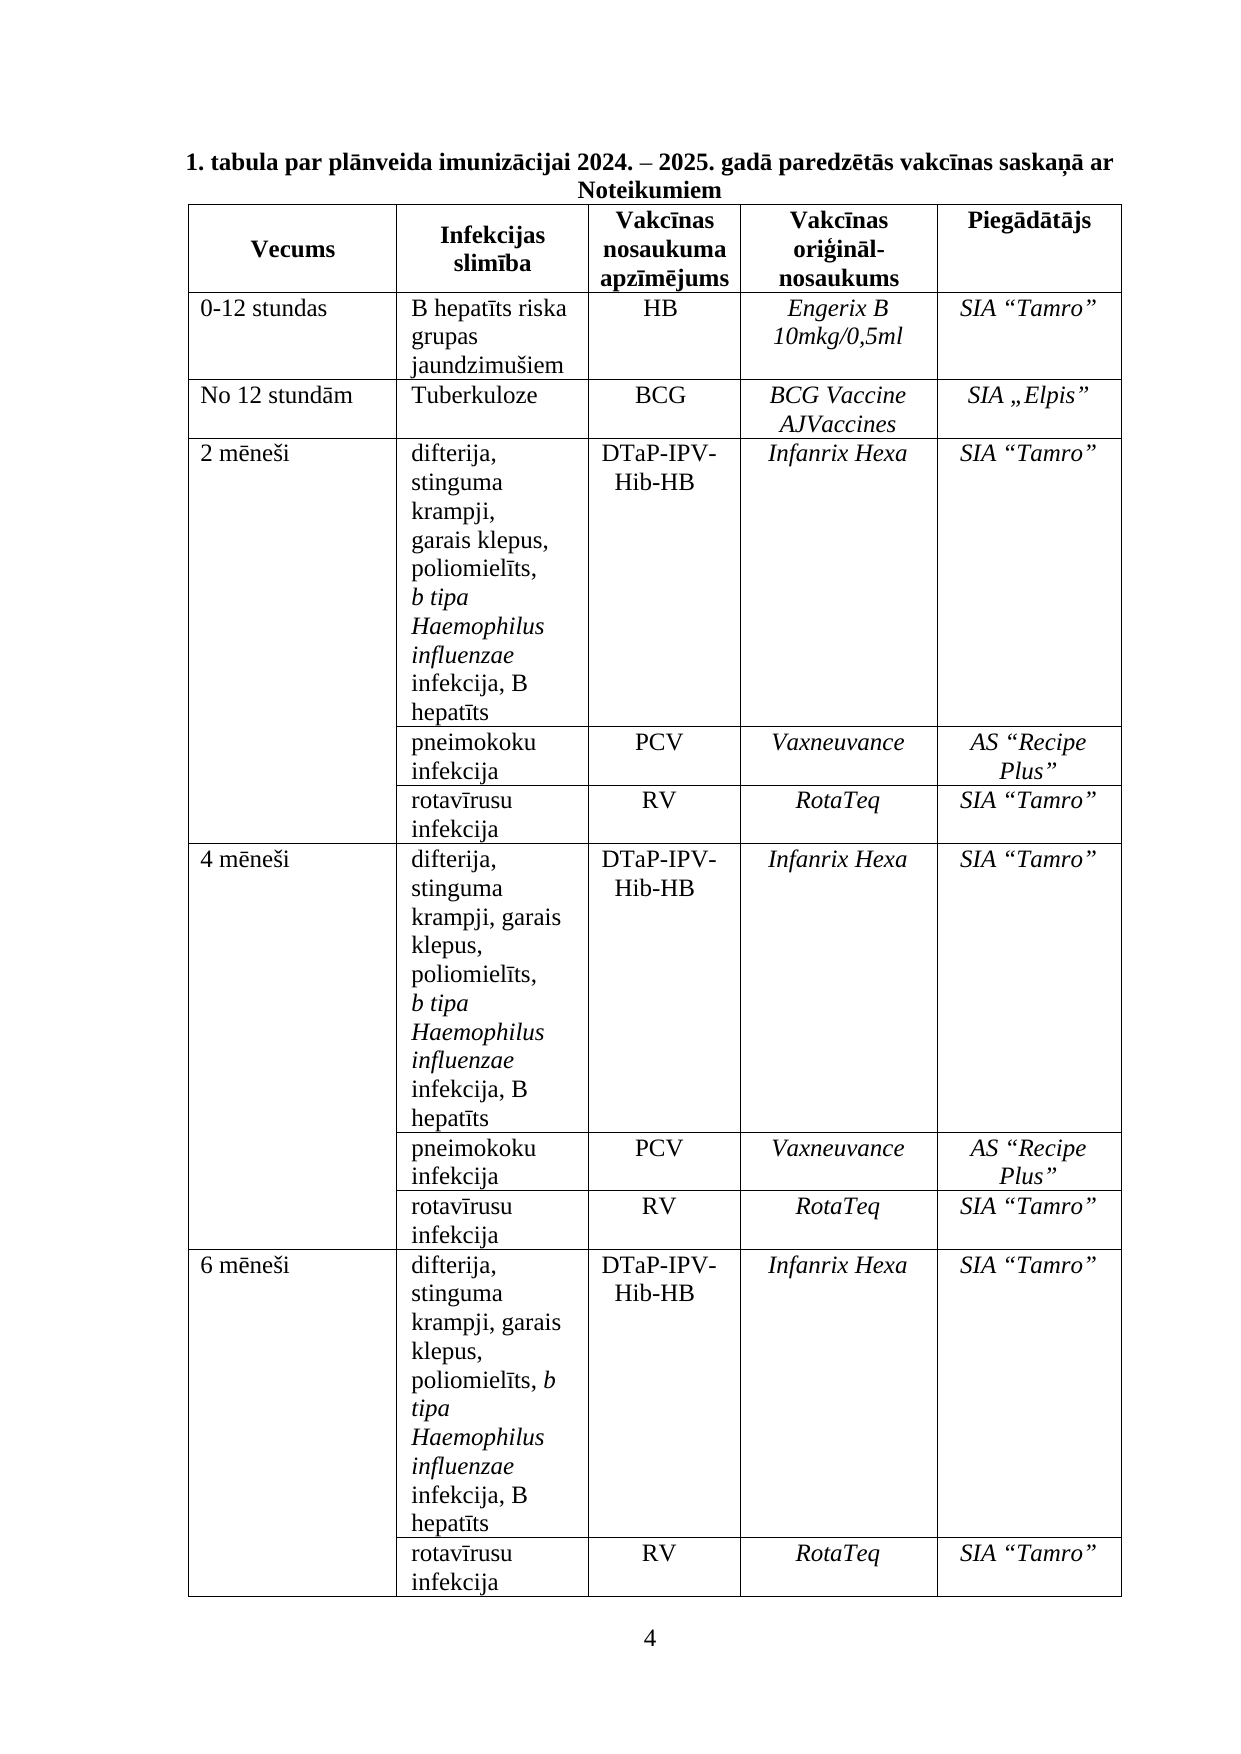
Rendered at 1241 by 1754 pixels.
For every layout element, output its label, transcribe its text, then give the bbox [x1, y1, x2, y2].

table_cell B hepatīts riska grupas jaundzimušiem [397, 293, 588, 379]
table_cell SIA “Tamro” [938, 293, 1121, 379]
table_cell DTaP-IPV-Hib-HB [589, 439, 740, 726]
table_cell Vaxneuvance [741, 727, 937, 784]
table_cell 0-12 stundas [189, 293, 396, 379]
table_cell 4 mēneši [189, 844, 396, 1249]
text 1. tabula par plānveida imunizācijai 2024. – 2025. gadā paredzētās vakcīnas saskaņā ar Noteikumiem [177, 147, 1122, 204]
table_cell rotavīrusu infekcija [397, 1191, 588, 1249]
table_cell difterija, stinguma krampji, garais klepus, poliomielīts, b tipa Haemophilus influenzae infekcija, B hepatīts [397, 439, 588, 726]
table_cell rotavīrusu infekcija [397, 1538, 588, 1596]
table_header Vakcīnas nosaukuma apzīmējums [589, 205, 740, 292]
table_header Vecums [189, 205, 396, 292]
table_cell No 12 stundām [189, 380, 396, 437]
table_cell AS “Recipe Plus” [938, 1133, 1121, 1190]
table_header Vakcīnas oriģināl-nosaukums [741, 205, 937, 292]
table_cell Tuberkuloze [397, 380, 588, 437]
table_cell SIA “Tamro” [938, 1191, 1121, 1249]
table_cell RV [589, 1191, 740, 1249]
table_cell Infanrix Hexa [741, 1250, 937, 1537]
table_cell AS “Recipe Plus” [938, 727, 1121, 784]
table_cell DTaP-IPV-Hib-HB [589, 844, 740, 1132]
table_cell SIA “Tamro” [938, 786, 1121, 843]
table_cell 6 mēneši [189, 1250, 396, 1596]
table_cell HB [589, 293, 740, 379]
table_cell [397, 1250, 588, 1537]
table_cell SIA “Tamro” [938, 439, 1121, 726]
table_cell SIA “Tamro” [938, 844, 1121, 1132]
table_cell rotavīrusu infekcija [397, 786, 588, 843]
table_cell DTaP-IPV-Hib-HB [589, 1250, 740, 1537]
table_cell pneimokoku infekcija [397, 727, 588, 784]
table_header Infekcijas slimība [397, 205, 588, 292]
table_cell Infanrix Hexa [741, 439, 937, 726]
table_header Piegādātājs [938, 205, 1121, 292]
table_cell 2 mēneši [189, 439, 396, 843]
table_cell RotaTeq [741, 786, 937, 843]
table_cell Vaxneuvance [741, 1133, 937, 1190]
table_cell SIA “Tamro” [938, 1250, 1121, 1537]
table_cell Engerix B 10mkg/0,5ml [741, 293, 937, 379]
table_cell difterija, stinguma krampji, garais klepus, poliomielīts, b tipa Haemophilus influenzae infekcija, B hepatīts [397, 844, 588, 1132]
table_cell SIA “Tamro” [938, 1538, 1121, 1596]
table_cell PCV [589, 1133, 740, 1190]
table_cell RotaTeq [741, 1538, 937, 1596]
table_cell pneimokoku infekcija [397, 1133, 588, 1190]
table_cell SIA „Elpis” [938, 380, 1121, 437]
table_cell RV [589, 786, 740, 843]
table_cell RotaTeq [741, 1191, 937, 1249]
table_cell BCG Vaccine AJVaccines [741, 380, 937, 437]
table_cell PCV [589, 727, 740, 784]
table_cell BCG [589, 380, 740, 437]
table_cell Infanrix Hexa [741, 844, 937, 1132]
table_cell RV [589, 1538, 740, 1596]
